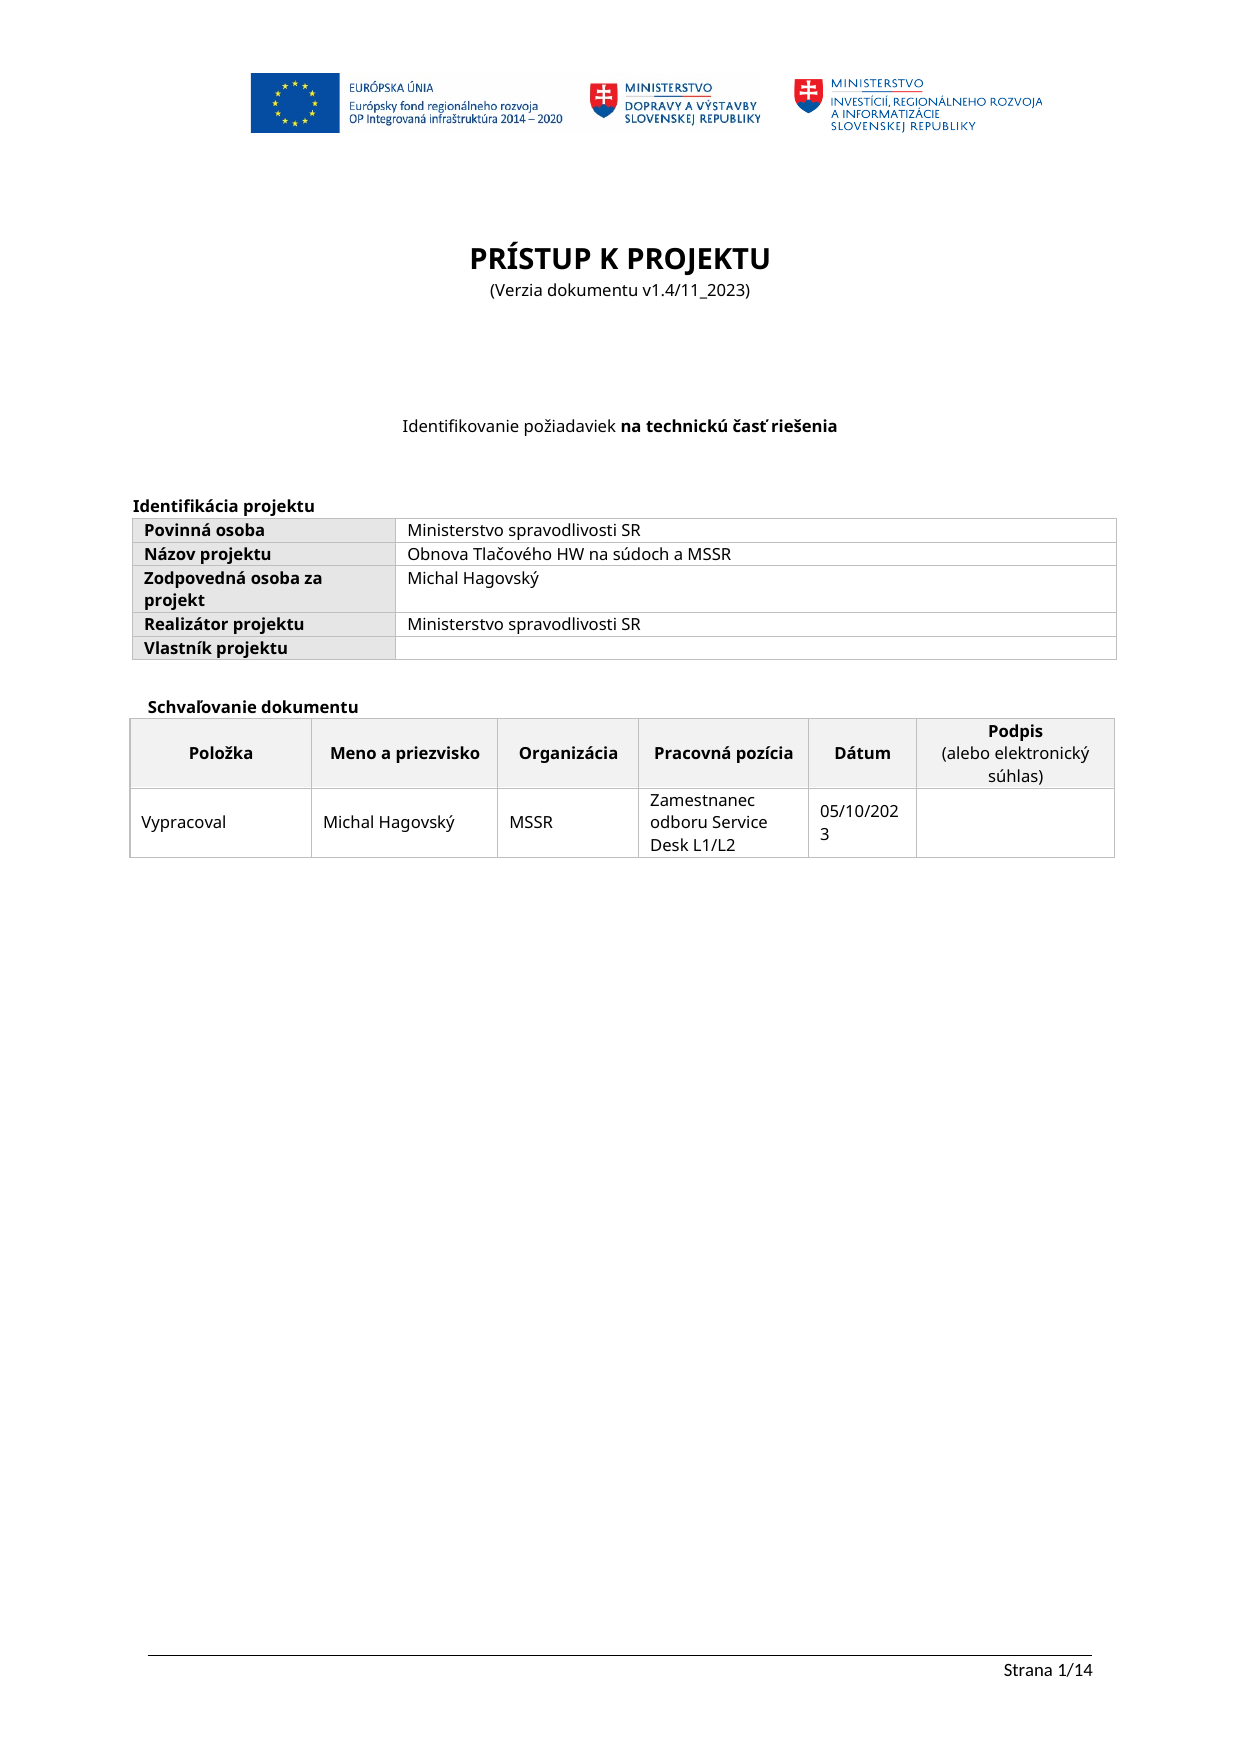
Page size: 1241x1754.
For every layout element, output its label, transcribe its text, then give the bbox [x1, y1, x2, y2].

table_cell Vypracoval [131, 789, 311, 857]
picture [250, 73, 761, 133]
table_cell [917, 789, 1114, 857]
table_cell MSSR [498, 789, 638, 857]
table_header Organizácia [498, 719, 638, 787]
table_header Položka [131, 719, 311, 787]
text Identifikovanie požiadaviek na technickú časť riešenia [148, 414, 1092, 437]
table_cell Zodpovedná osoba za projekt [133, 566, 395, 612]
text Identifikácia projektu [133, 495, 1092, 518]
picture [794, 79, 1043, 133]
text (Verzia dokumentu v1.4/11_2023) [148, 278, 1092, 301]
table_cell Zamestnanec odboru Service Desk L1/L2 [639, 789, 808, 857]
table_cell 05/10/2023 [809, 789, 916, 857]
table_header Podpis (alebo elektronický súhlas) [917, 719, 1114, 787]
table_cell Michal Hagovský [396, 566, 1116, 612]
table_cell Realizátor projektu [133, 613, 395, 636]
table_cell Názov projektu [133, 543, 395, 565]
table_header Dátum [809, 719, 916, 787]
table_cell Vlastník projektu [133, 637, 395, 659]
table_header Povinná osoba [133, 519, 395, 542]
table_header Pracovná pozícia [639, 719, 808, 787]
table_header Meno a priezvisko [312, 719, 497, 787]
table_header Ministerstvo spravodlivosti SR [396, 519, 1116, 542]
table_cell Obnova Tlačového HW na súdoch a MSSR [396, 543, 1116, 565]
table_cell [396, 637, 1116, 659]
text PRÍSTUP K PROJEKTU [148, 238, 1092, 278]
table_cell Ministerstvo spravodlivosti SR [396, 613, 1116, 636]
table_cell Michal Hagovský [312, 789, 497, 857]
text Schvaľovanie dokumentu [148, 696, 1092, 718]
